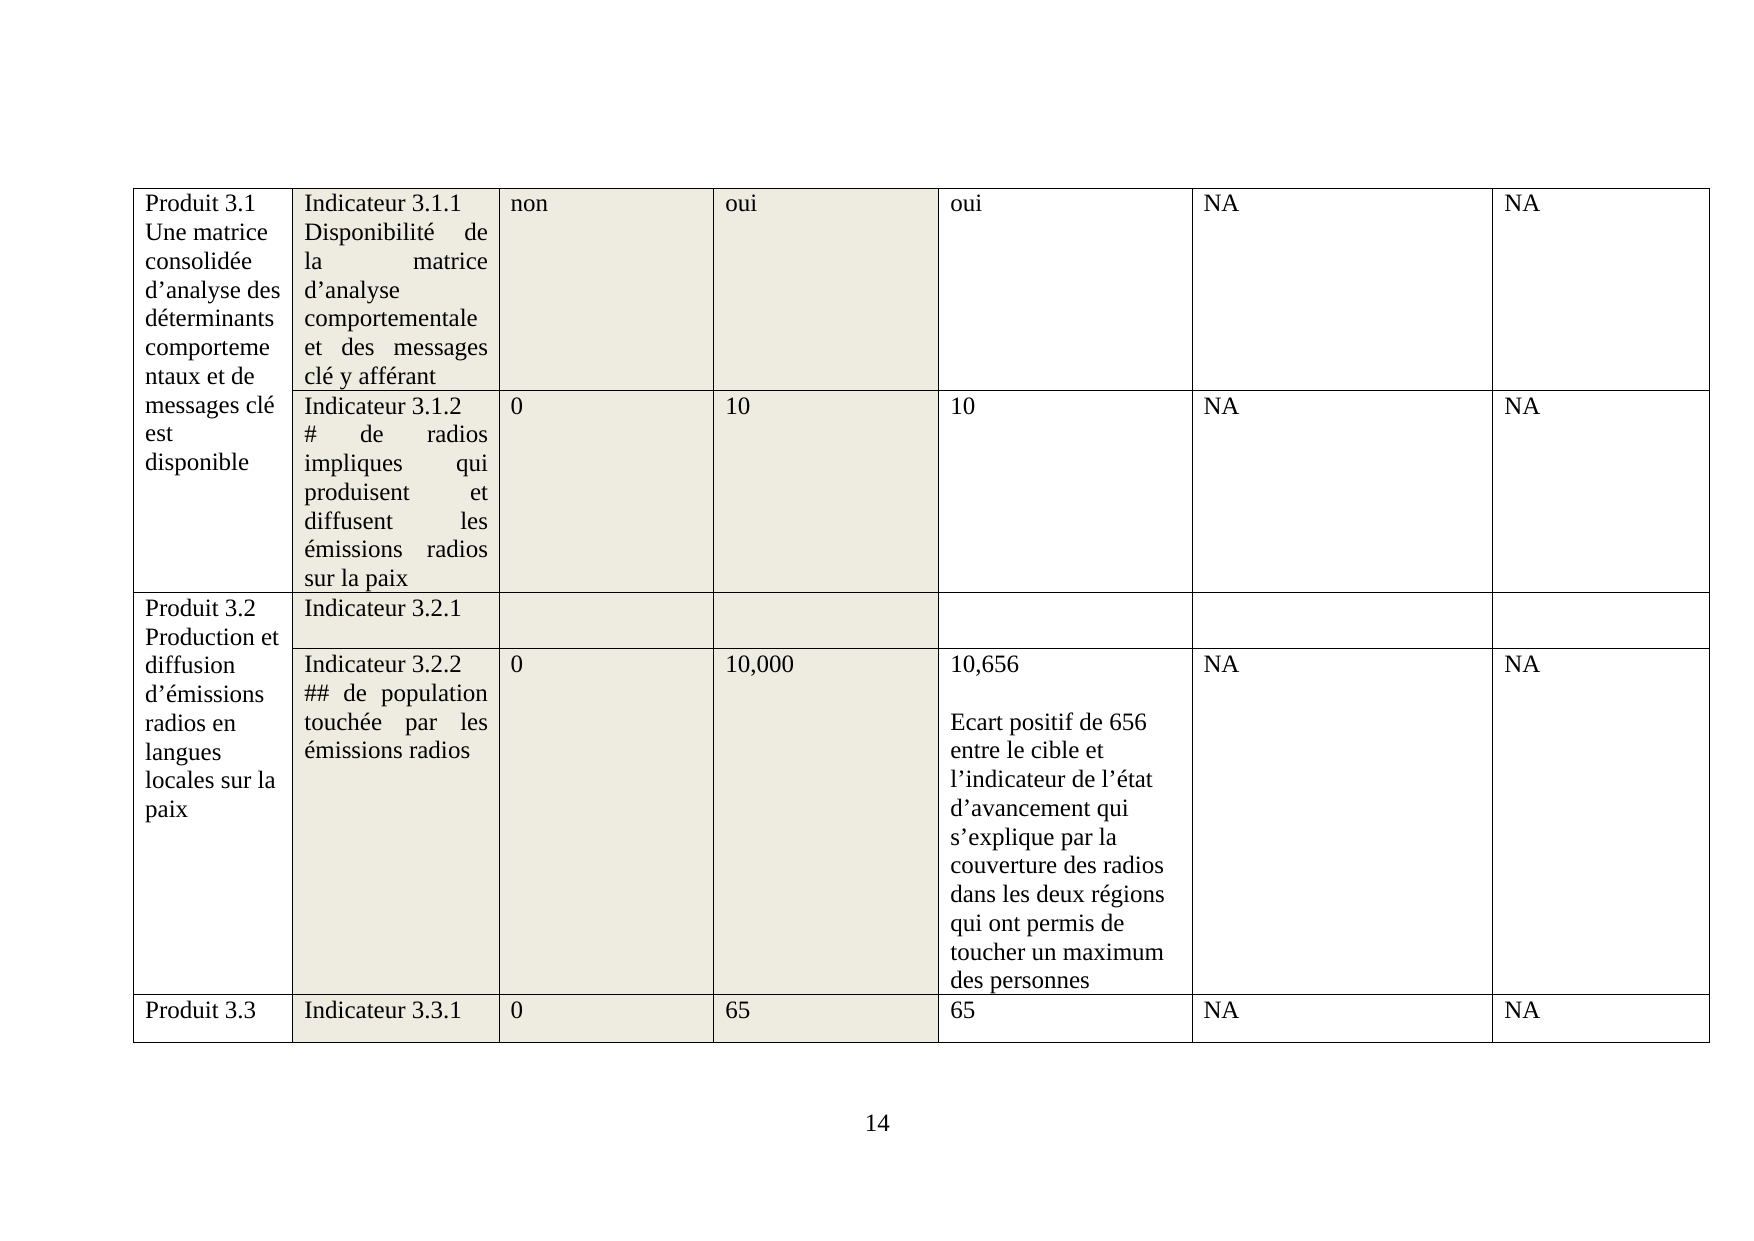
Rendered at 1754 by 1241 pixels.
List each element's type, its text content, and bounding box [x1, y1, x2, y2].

table_cell 10 [939, 391, 1192, 592]
table_cell 10,656 Ecart positif de 656 entre le cible et l’indicateur de l’état d’avancement qui s’explique par la couverture des radios dans les deux régions qui ont permis de toucher un maximum des personnes [939, 649, 1192, 994]
table_cell NA [1193, 995, 1492, 1042]
table_cell [714, 593, 938, 648]
table_cell NA [1193, 649, 1492, 994]
table_cell Produit 3.1 Une matrice consolidée d’analyse des déterminants comportementaux et de messages clé est disponible [134, 189, 292, 592]
table_cell [1193, 593, 1492, 648]
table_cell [134, 995, 292, 1042]
table_cell 65 [714, 995, 938, 1042]
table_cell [293, 995, 499, 1042]
table_cell Indicateur 3.2.1 [293, 593, 499, 648]
table_cell non [500, 189, 713, 390]
table_cell Indicateur 3.1.2 # de radios impliques qui produisent et diffusent les émissions radios sur la paix [293, 391, 499, 592]
table_cell 65 [939, 995, 1192, 1042]
table_cell [500, 593, 713, 648]
table_cell [939, 593, 1192, 648]
table_cell Indicateur 3.1.1 Disponibilité de la matrice d’analyse comportementale et des messages clé y afférant [293, 189, 499, 390]
table_cell NA [1193, 189, 1492, 390]
table_cell NA [1493, 391, 1709, 592]
table_cell oui [714, 189, 938, 390]
table_cell 10,000 [714, 649, 938, 994]
table_cell Indicateur 3.2.2 ## de population touchée par les émissions radios [293, 649, 499, 994]
table_cell NA [1493, 189, 1709, 390]
table_cell 0 [500, 995, 713, 1042]
table_cell Produit 3.2 Production et diffusion d’émissions radios en langues locales sur la paix [134, 593, 292, 994]
table_cell NA [1493, 995, 1709, 1042]
table_cell NA [1493, 649, 1709, 994]
table_cell 0 [500, 649, 713, 994]
table_cell 0 [500, 391, 713, 592]
table_cell NA [1193, 391, 1492, 592]
table_cell [1493, 593, 1709, 648]
table_cell oui [939, 189, 1192, 390]
table_cell 10 [714, 391, 938, 592]
